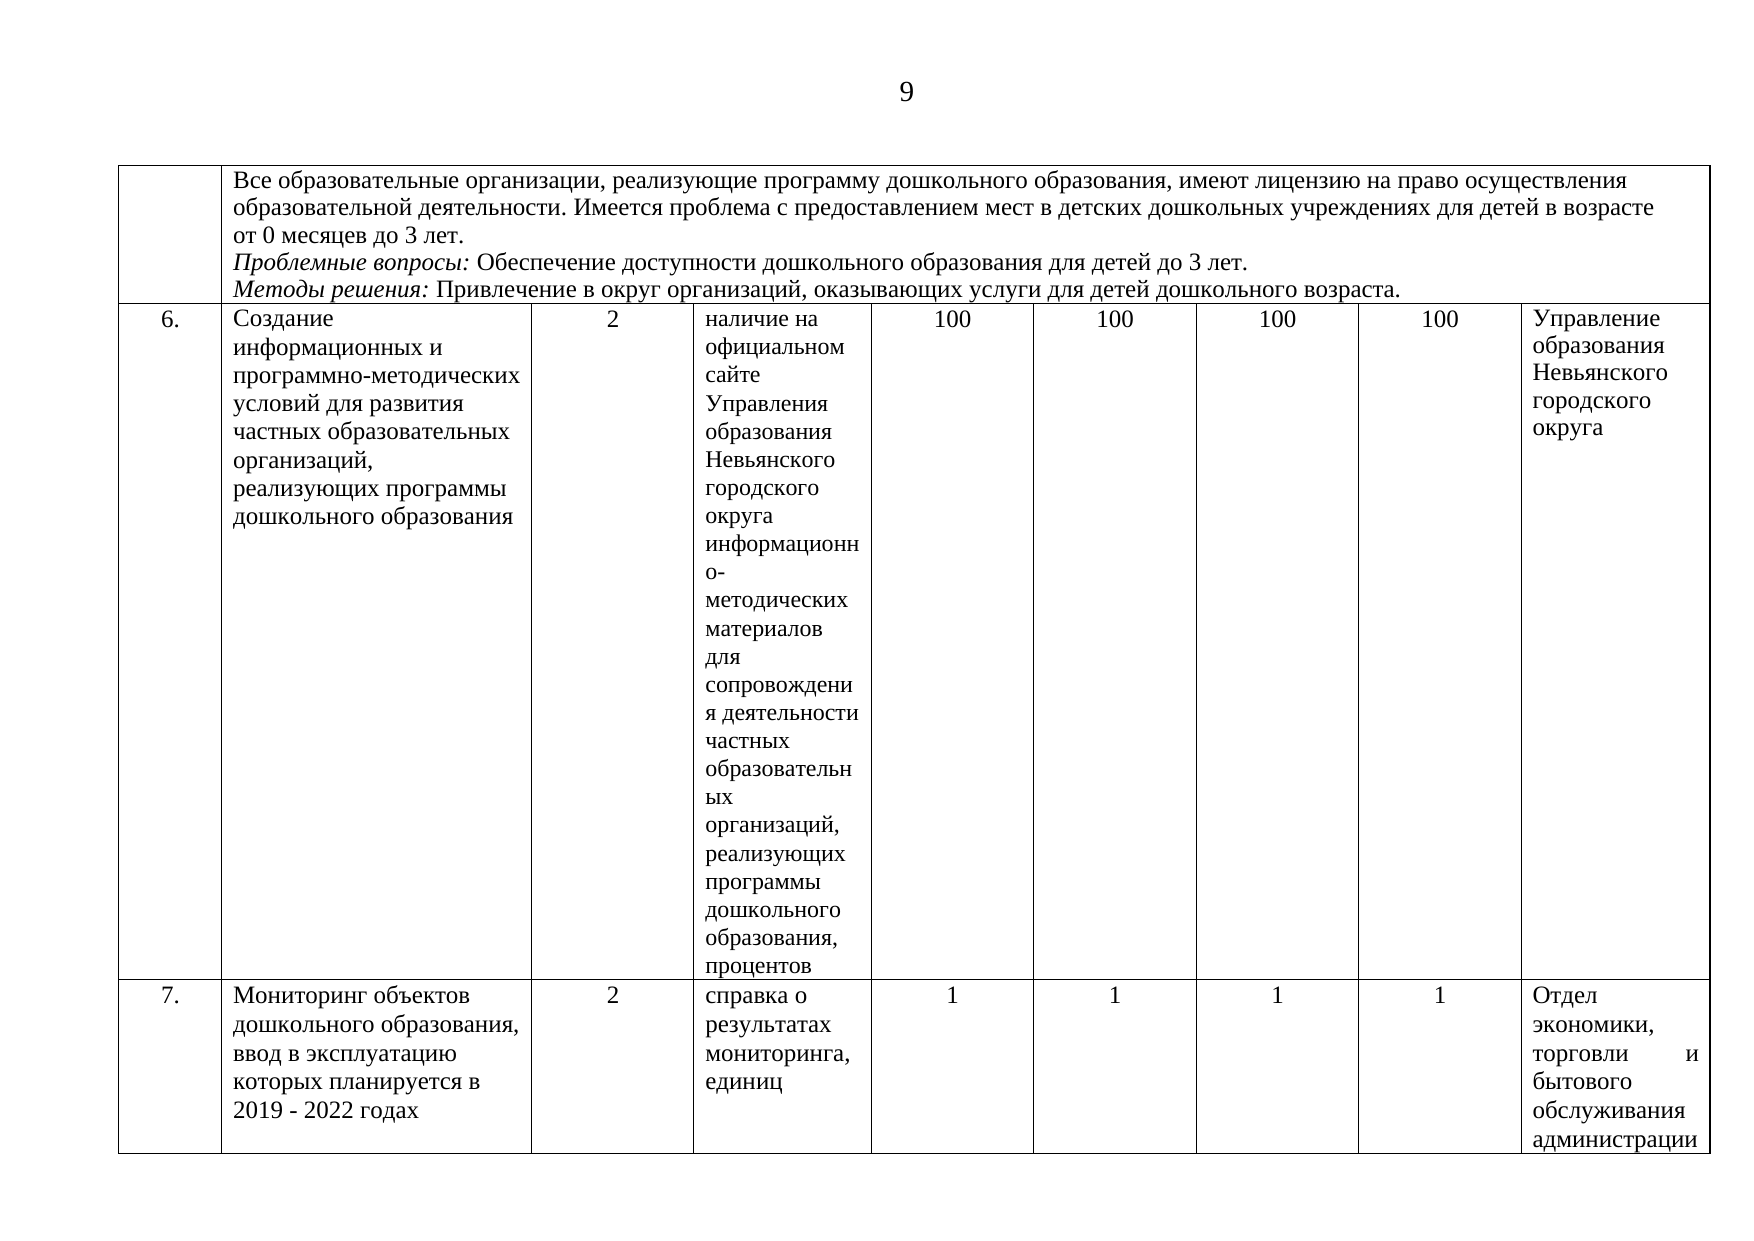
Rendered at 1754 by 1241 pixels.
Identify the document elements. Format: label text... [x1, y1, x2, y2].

table_cell 2 [532, 980, 693, 1153]
table_cell 1 [1034, 980, 1196, 1153]
table_cell 6. [119, 304, 221, 979]
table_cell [222, 980, 531, 1153]
table_cell 100 [1359, 304, 1521, 979]
table_cell 1 [872, 980, 1033, 1153]
table_cell 5. [119, 166, 221, 303]
table_cell наличие на официальном сайте Управления образования Невьянского городского округа информационно-методических материалов для сопровождения деятельности частных образовательных организаций, реализующих программы дошкольного образования, процентов [694, 304, 871, 979]
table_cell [222, 166, 1709, 303]
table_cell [1522, 980, 1709, 1153]
table_cell 100 [1197, 304, 1358, 979]
table_cell 7. [119, 980, 221, 1153]
table_cell 1 [1197, 980, 1358, 1153]
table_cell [694, 980, 871, 1153]
table_cell 100 [1034, 304, 1196, 979]
table_cell Создание информационных и программно-методических условий для развития частных образовательных организаций, реализующих программы дошкольного образования [222, 304, 531, 979]
table_cell 1 [1359, 980, 1521, 1153]
table_cell 2 [532, 304, 693, 979]
table_cell Управление образования Невьянского городского округа [1522, 304, 1709, 979]
table_cell 100 [872, 304, 1033, 979]
